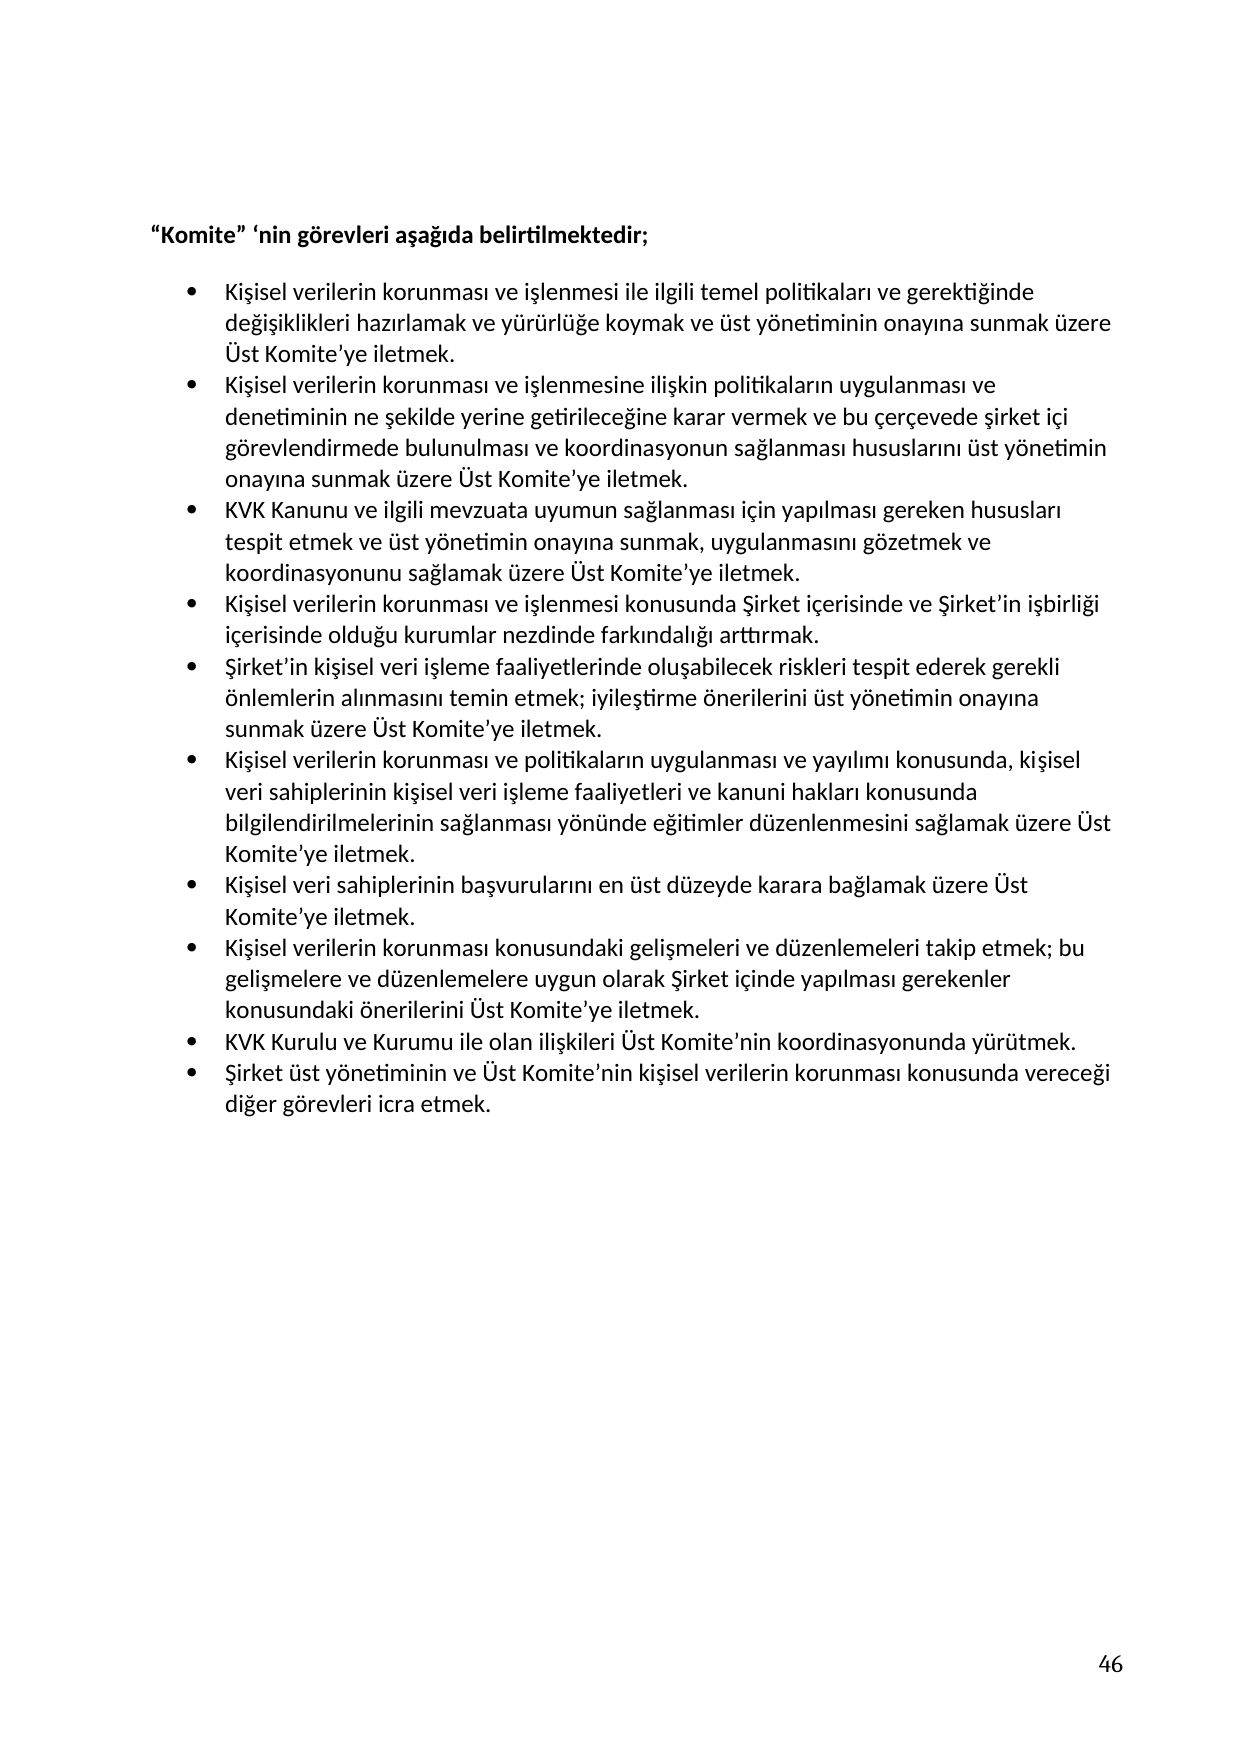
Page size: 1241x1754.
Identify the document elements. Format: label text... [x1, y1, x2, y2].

list Kişisel verilerin korunması ve politikaların uygulanması ve yayılımı konusunda, kişisel veri sahiplerinin kişisel veri işleme faaliyetleri ve kanuni hakları konusunda bilgilendirilmelerinin sağlanması yönünde eğitimler düzenlenmesini sağlamak üzere Üst Komite’ye iletmek. [187, 744, 1123, 869]
list Kişisel verilerin korunması ve işlenmesi konusunda Şirket içerisinde ve Şirket’in işbirliği içerisinde olduğu kurumlar nezdinde farkındalığı arttırmak. [187, 587, 1123, 650]
list Kişisel veri sahiplerinin başvurularını en üst düzeyde karara bağlamak üzere Üst Komite’ye iletmek. [187, 869, 1123, 931]
list Kişisel verilerin korunması ve işlenmesi ile ilgili temel politikaları ve gerektiğinde değişiklikleri hazırlamak ve yürürlüğe koymak ve üst yönetiminin onayına sunmak üzere Üst Komite’ye iletmek. [187, 275, 1123, 369]
list Şirket üst yönetiminin ve Üst Komite’nin kişisel verilerin korunması konusunda vereceği diğer görevleri icra etmek. [187, 1056, 1123, 1119]
list KVK Kanunu ve ilgili mevzuata uyumun sağlanması için yapılması gereken hususları tespit etmek ve üst yönetimin onayına sunmak, uygulanmasını gözetmek ve koordinasyonunu sağlamak üzere Üst Komite’ye iletmek. [187, 494, 1123, 587]
list Kişisel verilerin korunması konusundaki gelişmeleri ve düzenlemeleri takip etmek; bu gelişmelere ve düzenlemelere uygun olarak Şirket içinde yapılması gerekenler konusundaki önerilerini Üst Komite’ye iletmek. [187, 931, 1123, 1025]
text “Komite” ‘nin görevleri aşağıda belirtilmektedir; [150, 212, 1123, 250]
list KVK Kurulu ve Kurumu ile olan ilişkileri Üst Komite’nin koordinasyonunda yürütmek. [187, 1025, 1123, 1056]
list Şirket’in kişisel veri işleme faaliyetlerinde oluşabilecek riskleri tespit ederek gerekli önlemlerin alınmasını temin etmek; iyileştirme önerilerini üst yönetimin onayına sunmak üzere Üst Komite’ye iletmek. [187, 650, 1123, 744]
list Kişisel verilerin korunması ve işlenmesine ilişkin politikaların uygulanması ve denetiminin ne şekilde yerine getirileceğine karar vermek ve bu çerçevede şirket içi görevlendirmede bulunulması ve koordinasyonun sağlanması hususlarını üst yönetimin onayına sunmak üzere Üst Komite’ye iletmek. [187, 369, 1123, 494]
